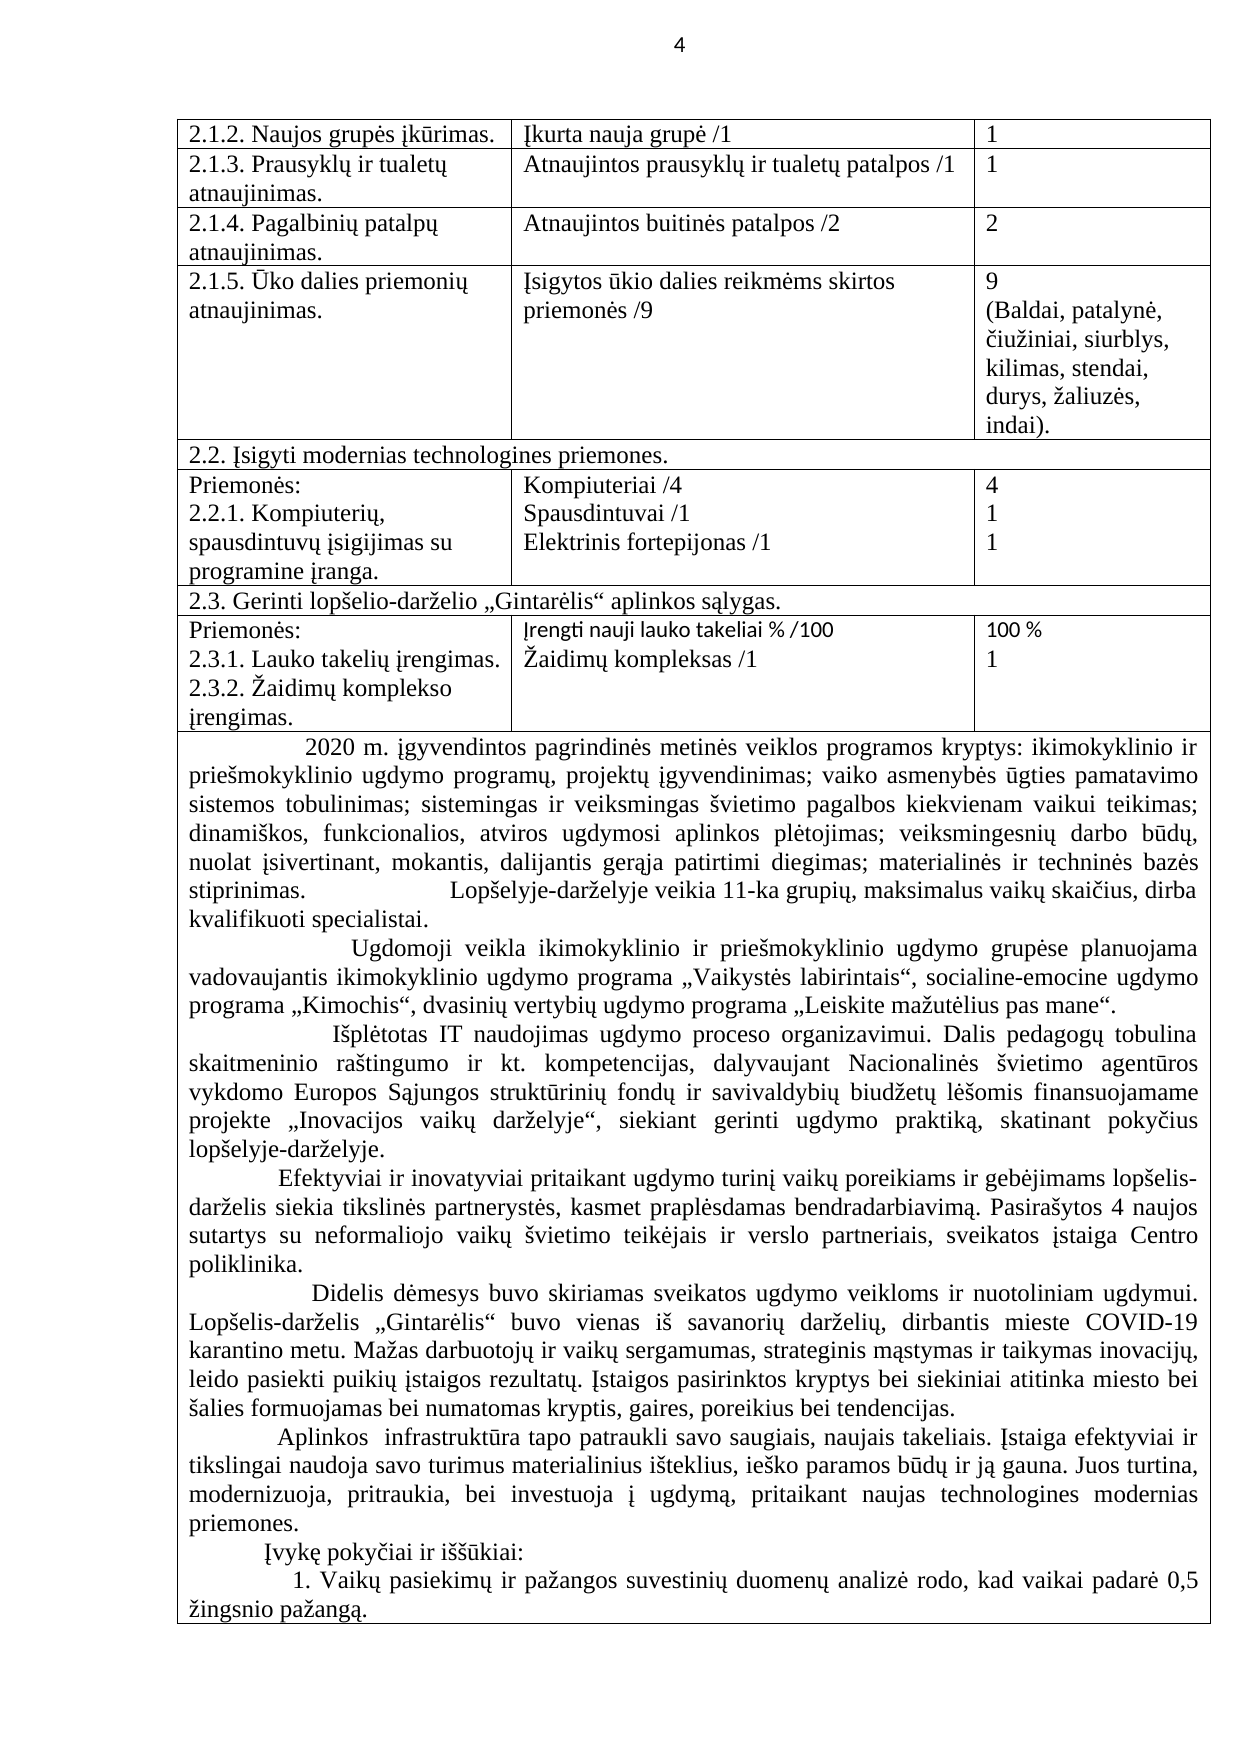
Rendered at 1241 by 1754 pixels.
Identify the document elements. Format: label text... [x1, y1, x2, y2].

table_cell Kompiuteriai /4 Spausdintuvai /1 Elektrinis fortepijonas /1 [512, 470, 974, 585]
table_cell Atnaujintos buitinės patalpos /2 [512, 208, 974, 265]
table_cell 2 [975, 208, 1210, 265]
table_cell 100 % 1 [975, 616, 1210, 731]
table_cell 4 1 1 [975, 470, 1210, 585]
table_cell 9 (Baldai, patalynė, čiužiniai, siurblys, kilimas, stendai, durys, žaliuzės, indai). [975, 266, 1210, 439]
table_cell Atnaujintos prausyklų ir tualetų patalpos /1 [512, 149, 974, 207]
table_cell 1 [975, 120, 1210, 148]
table_cell 2.1.4. Pagalbinių patalpų atnaujinimas. [178, 208, 511, 265]
table_cell Įsigytos ūkio dalies reikmėms skirtos priemonės /9 [512, 266, 974, 439]
table_cell 2.1.3. Prausyklų ir tualetų atnaujinimas. [178, 149, 511, 207]
table_cell 2.3. Gerinti lopšelio-darželio „Gintarėlis“ aplinkos sąlygas. [178, 586, 1210, 614]
table_cell Priemonės: 2.2.1. Kompiuterių, spausdintuvų įsigijimas su programine įranga. [178, 470, 511, 585]
table_cell Priemonės: 2.3.1. Lauko takelių įrengimas. 2.3.2. Žaidimų komplekso įrengimas. [178, 616, 511, 731]
table_cell 2.1.2. Naujos grupės įkūrimas. [178, 120, 511, 148]
table_cell 1 [975, 149, 1210, 207]
table_cell 2.1.5. Ūko dalies priemonių atnaujinimas. [178, 266, 511, 439]
table_cell Įkurta nauja grupė /1 [512, 120, 974, 148]
table_cell 2.2. Įsigyti modernias technologines priemones. [178, 440, 1210, 469]
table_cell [178, 732, 1210, 1623]
table_cell Įrengti nauji lauko takeliai % /100 Žaidimų kompleksas /1 [512, 616, 974, 731]
